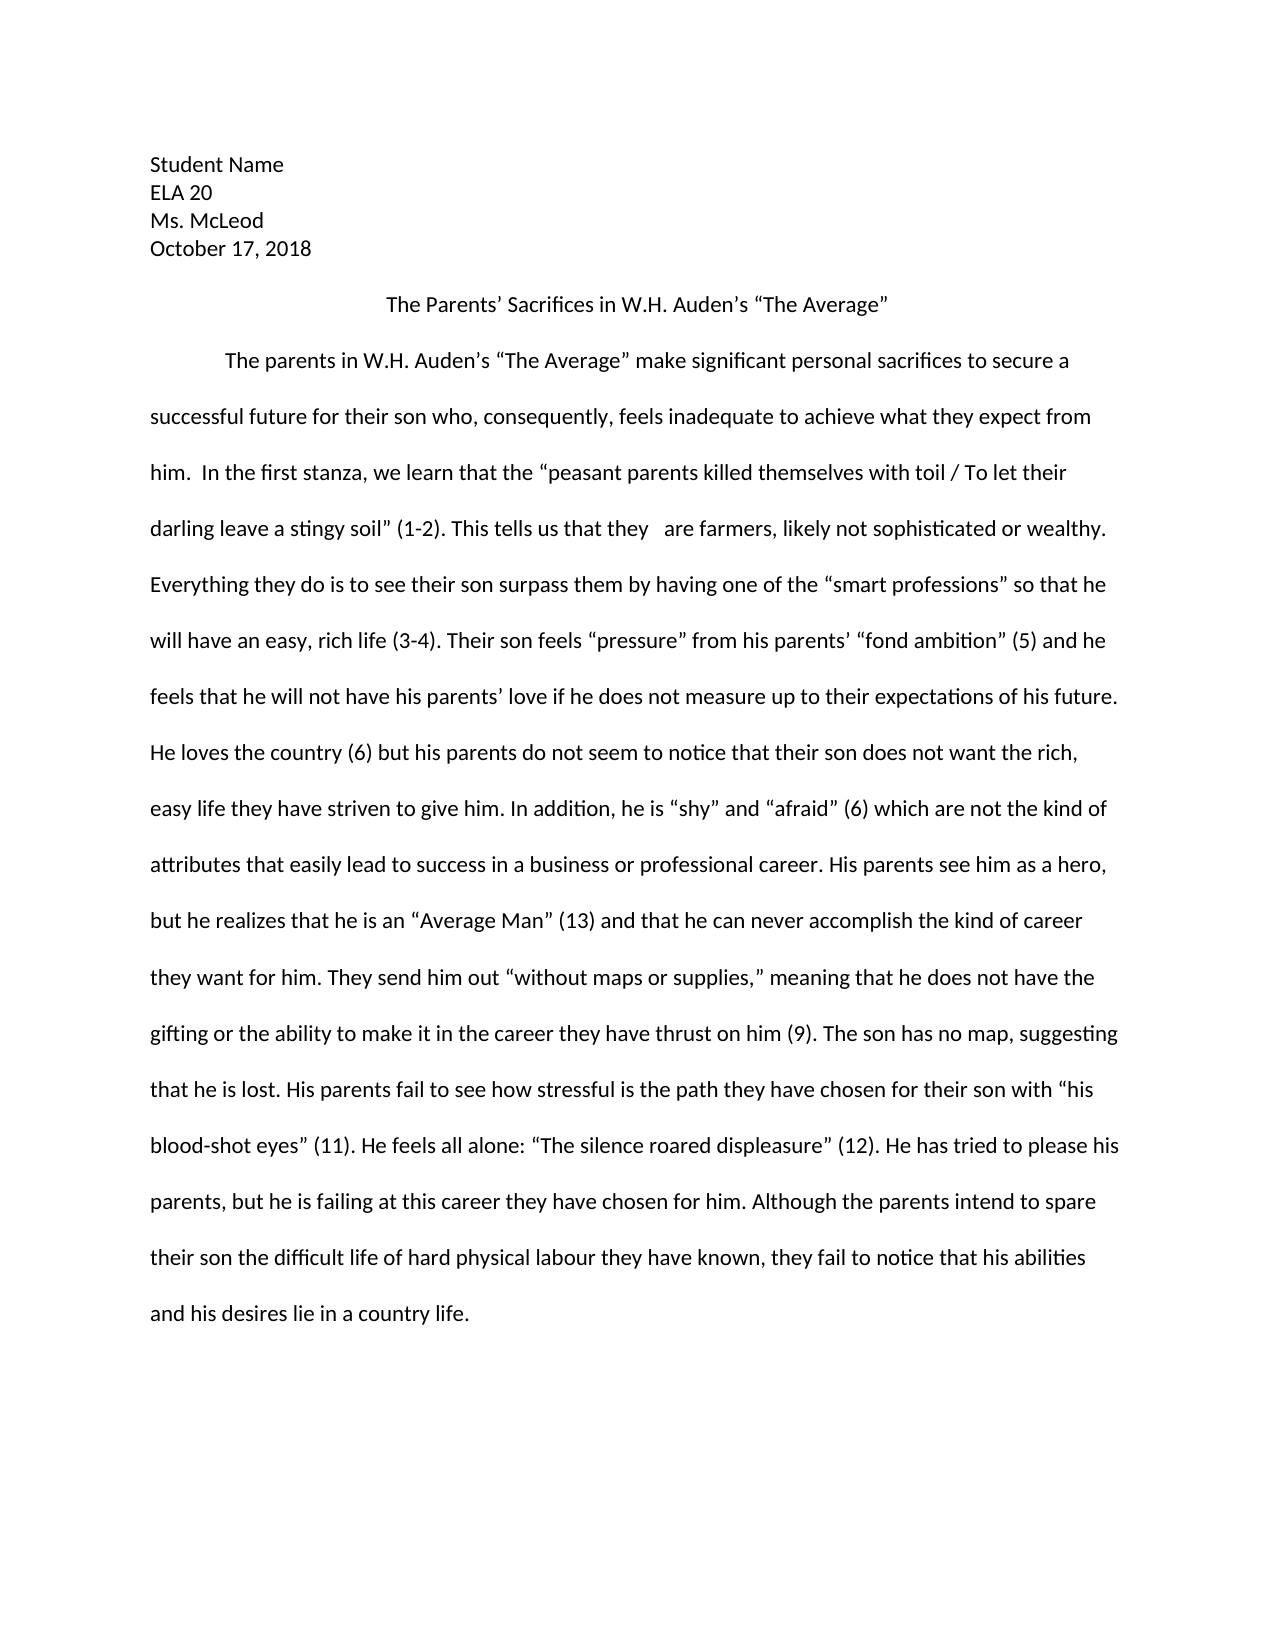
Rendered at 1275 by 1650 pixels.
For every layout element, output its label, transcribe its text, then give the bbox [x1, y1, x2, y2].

text The parents in W.H. Auden’s “The Average” make significant personal sacrifices to secure a successful future for their son who, consequently, feels inadequate to achieve what they expect from him. In the first stanza, we learn that the “peasant parents killed themselves with toil / To let their darling leave a stingy soil” (1-2). This tells us that they are farmers, likely not sophisticated or wealthy. Everything they do is to see their son surpass them by having one of the “smart professions” so that he will have an easy, rich life (3-4). Their son feels “pressure” from his parents’ “fond ambition” (5) and he feels that he will not have his parents’ love if he does not measure up to their expectations of his future. He loves the country (6) but his parents do not seem to notice that their son does not want the rich, easy life they have striven to give him. In addition, he is “shy” and “afraid” (6) which are not the kind of attributes that easily lead to success in a business or professional career. His parents see him as a hero, but he realizes that he is an “Average Man” (13) and that he can never accomplish the kind of career they want for him. They send him out “without maps or supplies,” meaning that he does not have the gifting or the ability to make it in the career they have thrust on him (9). The son has no map, suggesting that he is lost. His parents fail to see how stressful is the path they have chosen for their son with “his blood-shot eyes” (11). He feels all alone: “The silence roared displeasure” (12). He has tried to please his parents, but he is failing at this career they have chosen for him. Although the parents intend to spare their son the difficult life of hard physical labour they have known, they fail to notice that his abilities and his desires lie in a country life. [150, 346, 1125, 1327]
text ELA 20 [150, 178, 1125, 206]
text The Parents’ Sacrifices in W.H. Auden’s “The Average” [150, 290, 1125, 318]
text Student Name [150, 150, 1125, 178]
text October 17, 2018 [150, 234, 1125, 262]
text Ms. McLeod [150, 206, 1125, 234]
